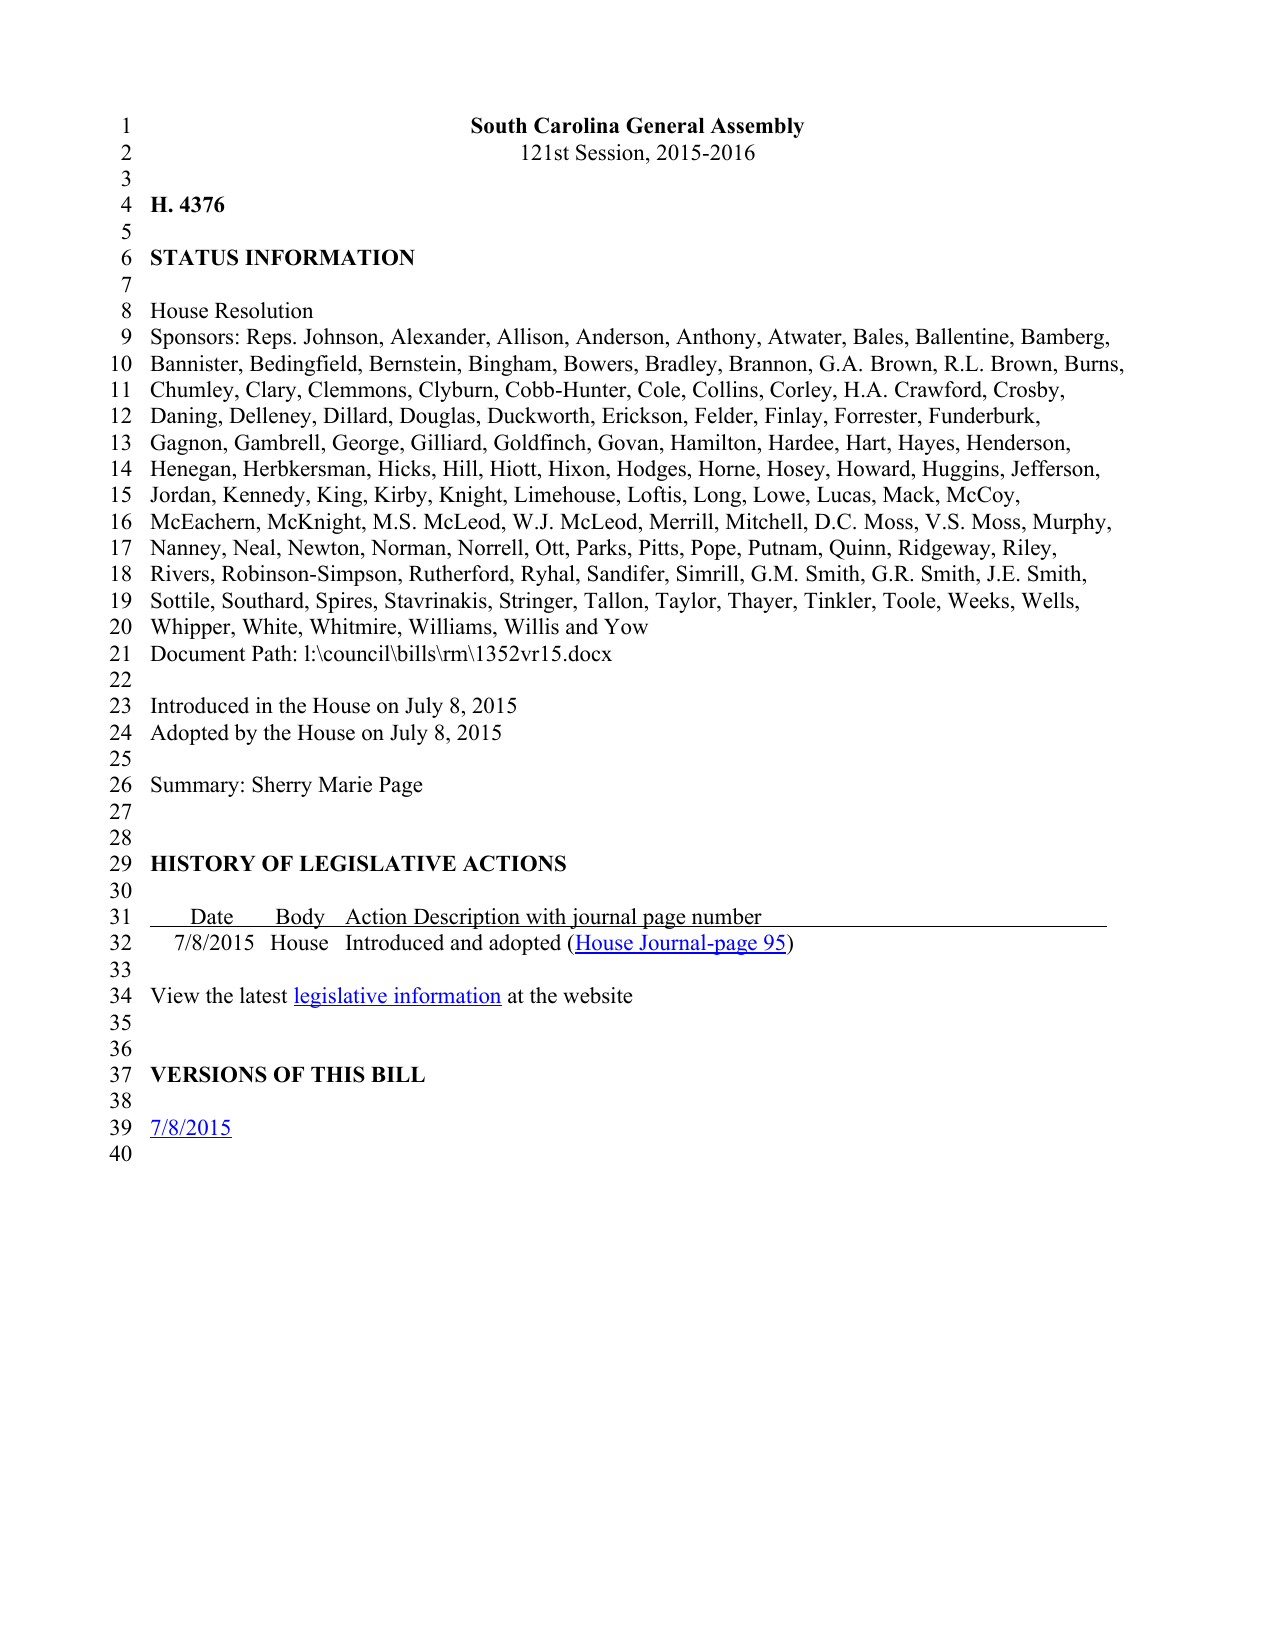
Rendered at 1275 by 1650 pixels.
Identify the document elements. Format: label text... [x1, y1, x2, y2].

text Adopted by the House on July 8, 2015 [150, 719, 1125, 745]
text Introduced in the House on July 8, 2015 [150, 692, 1125, 719]
text Sponsors: Reps. Johnson, Alexander, Allison, Anderson, Anthony, Atwater, Bales, Ballentine, Bamberg, Bannister, Bedingfield, Bernstein, Bingham, Bowers, Bradley, Brannon, G.A. Brown, R.L. Brown, Burns, Chumley, Clary, Clemmons, Clyburn, Cobb-Hunter, Cole, Collins, Corley, H.A. Crawford, Crosby, Daning, Delleney, Dillard, Douglas, Duckworth, Erickson, Felder, Finlay, Forrester, Funderburk, Gagnon, Gambrell, George, Gilliard, Goldfinch, Govan, Hamilton, Hardee, Hart, Hayes, Henderson, Henegan, Herbkersman, Hicks, Hill, Hiott, Hixon, Hodges, Horne, Hosey, Howard, Huggins, Jefferson, Jordan, Kennedy, King, Kirby, Knight, Limehouse, Loftis, Long, Lowe, Lucas, Mack, McCoy, McEachern, McKnight, M.S. McLeod, W.J. McLeod, Merrill, Mitchell, D.C. Moss, V.S. Moss, Murphy, Nanney, Neal, Newton, Norman, Norrell, Ott, Parks, Pitts, Pope, Putnam, Quinn, Ridgeway, Riley, Rivers, Robinson-Simpson, Rutherford, Ryhal, Sandifer, Simrill, G.M. Smith, G.R. Smith, J.E. Smith, Sottile, Southard, Spires, Stavrinakis, Stringer, Tallon, Taylor, Thayer, Tinkler, Toole, Weeks, Wells, Whipper, White, Whitmire, Williams, Willis and Yow [150, 323, 1125, 639]
text View the latest legislative information at the website [150, 982, 1125, 1008]
text Summary: Sherry Marie Page [150, 771, 1125, 798]
text STATUS INFORMATION [150, 244, 1125, 271]
text House Resolution [150, 297, 1125, 323]
text 121st Session, 2015-2016 [150, 139, 1125, 165]
text H. 4376 [150, 192, 1125, 218]
text 7/8/2015 House Introduced and adopted (House Journal-page 95) [150, 929, 1125, 956]
text Date Body Action Description with journal page number [150, 903, 1125, 929]
text Document Path: l:\council\bills\rm\1352vr15.docx [150, 639, 1125, 666]
text 7/8/2015 [150, 1114, 1125, 1140]
text South Carolina General Assembly [150, 112, 1125, 139]
text VERSIONS OF THIS BILL [150, 1061, 1125, 1088]
text HISTORY OF LEGISLATIVE ACTIONS [150, 850, 1125, 877]
